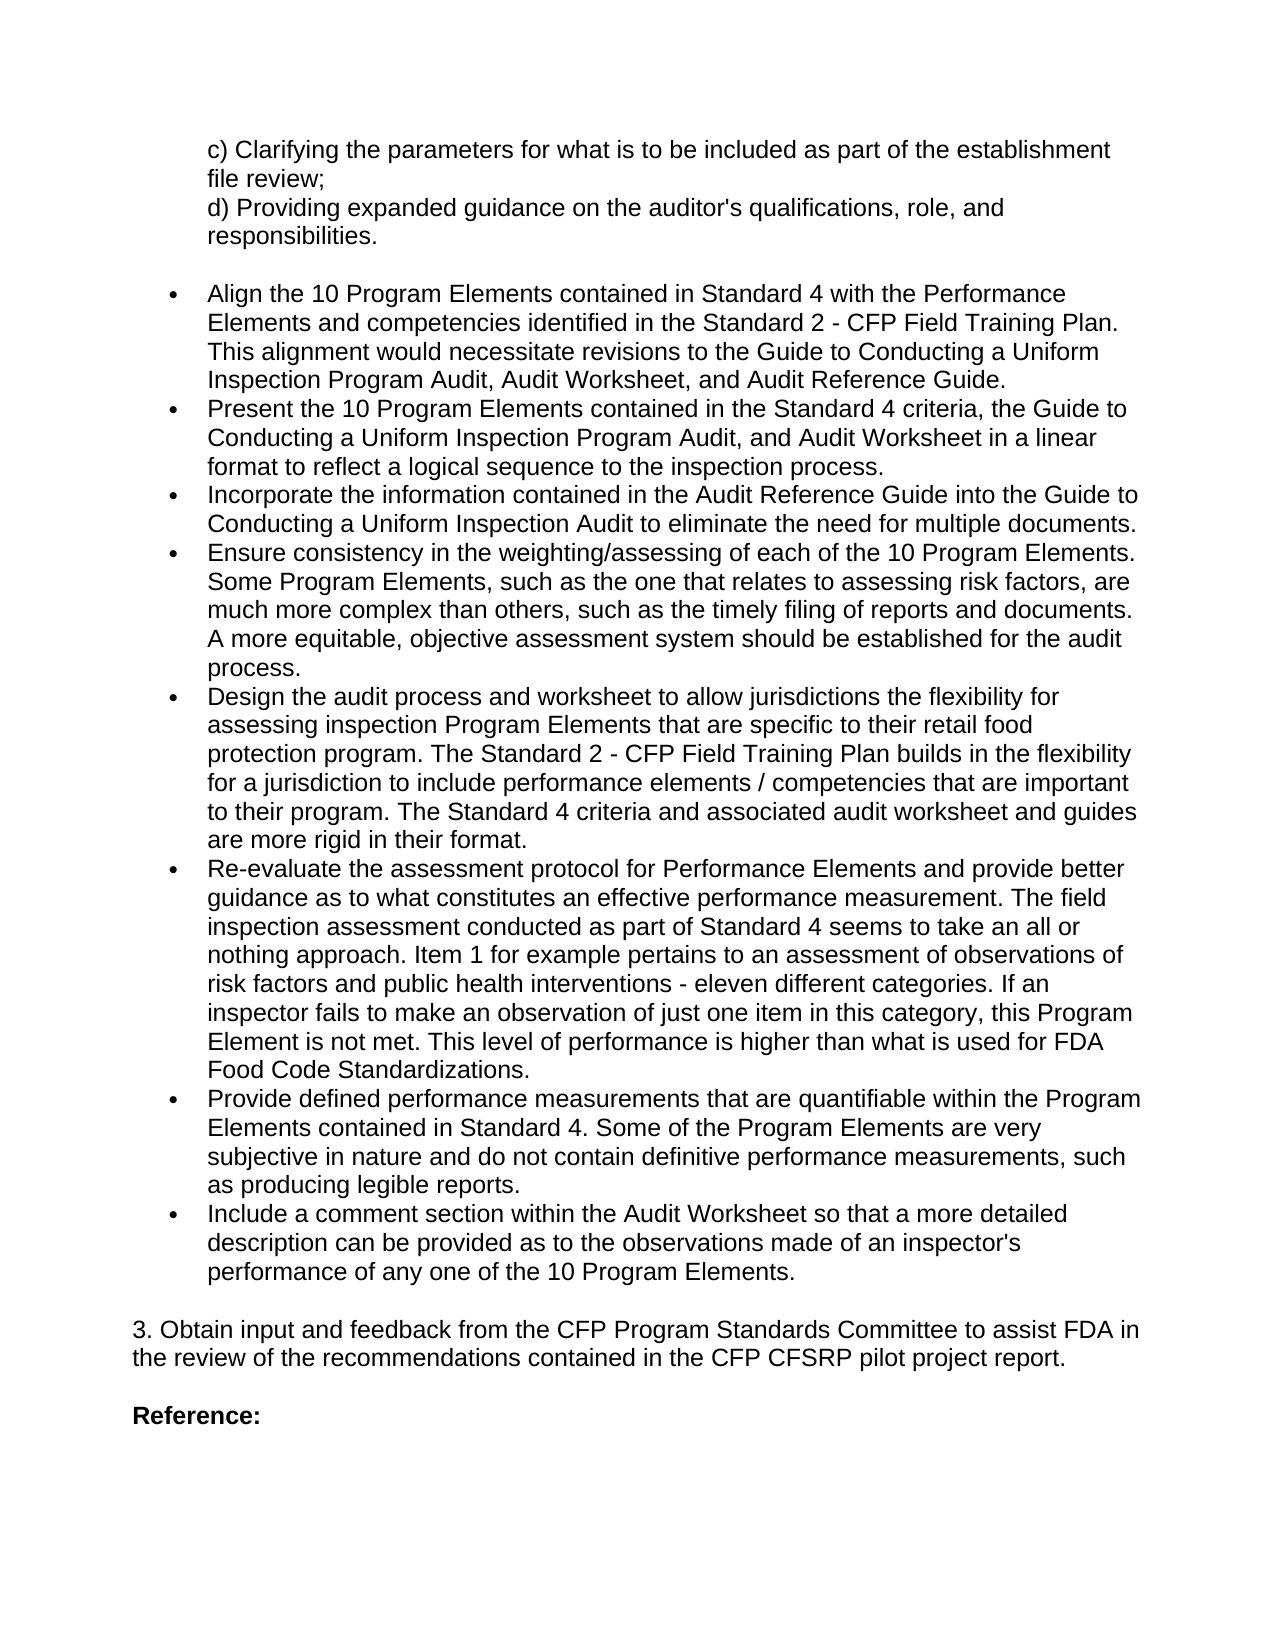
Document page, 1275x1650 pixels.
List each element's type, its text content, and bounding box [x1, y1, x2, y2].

list Re-evaluate the assessment protocol for Performance Elements and provide better guidance as to what constitutes an effective performance measurement. The field inspection assessment conducted as part of Standard 4 seems to take an all or nothing approach. Item 1 for example pertains to an assessment of observations of risk factors and public health interventions - eleven different categories. If an inspector fails to make an observation of just one item in this category, this Program Element is not met. This level of performance is higher than what is used for FDA Food Code Standardizations. [169, 854, 1143, 1084]
text Reference: [132, 1401, 1143, 1430]
text 3. Obtain input and feedback from the CFP Program Standards Committee to assist FDA in the review of the recommendations contained in the CFP CFSRP pilot project report. [132, 1314, 1143, 1372]
list Present the 10 Program Elements contained in the Standard 4 criteria, the Guide to Conducting a Uniform Inspection Program Audit, and Audit Worksheet in a linear format to reflect a logical sequence to the inspection process. [169, 394, 1143, 480]
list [169, 135, 1143, 250]
list Include a comment section within the Audit Worksheet so that a more detailed description can be provided as to the observations made of an inspector's performance of any one of the 10 Program Elements. [169, 1199, 1143, 1285]
list Align the 10 Program Elements contained in Standard 4 with the Performance Elements and competencies identified in the Standard 2 - CFP Field Training Plan. This alignment would necessitate revisions to the Guide to Conducting a Uniform Inspection Program Audit, Audit Worksheet, and Audit Reference Guide. [169, 279, 1143, 394]
list Incorporate the information contained in the Audit Reference Guide into the Guide to Conducting a Uniform Inspection Audit to eliminate the need for multiple documents. [169, 480, 1143, 538]
list Design the audit process and worksheet to allow jurisdictions the flexibility for assessing inspection Program Elements that are specific to their retail food protection program. The Standard 2 - CFP Field Training Plan builds in the flexibility for a jurisdiction to include performance elements / competencies that are important to their program. The Standard 4 criteria and associated audit worksheet and guides are more rigid in their format. [169, 682, 1143, 854]
list Ensure consistency in the weighting/assessing of each of the 10 Program Elements. Some Program Elements, such as the one that relates to assessing risk factors, are much more complex than others, such as the timely filing of reports and documents. A more equitable, objective assessment system should be established for the audit process. [169, 538, 1143, 682]
list Provide defined performance measurements that are quantifiable within the Program Elements contained in Standard 4. Some of the Program Elements are very subjective in nature and do not contain definitive performance measurements, such as producing legible reports. [169, 1084, 1143, 1199]
